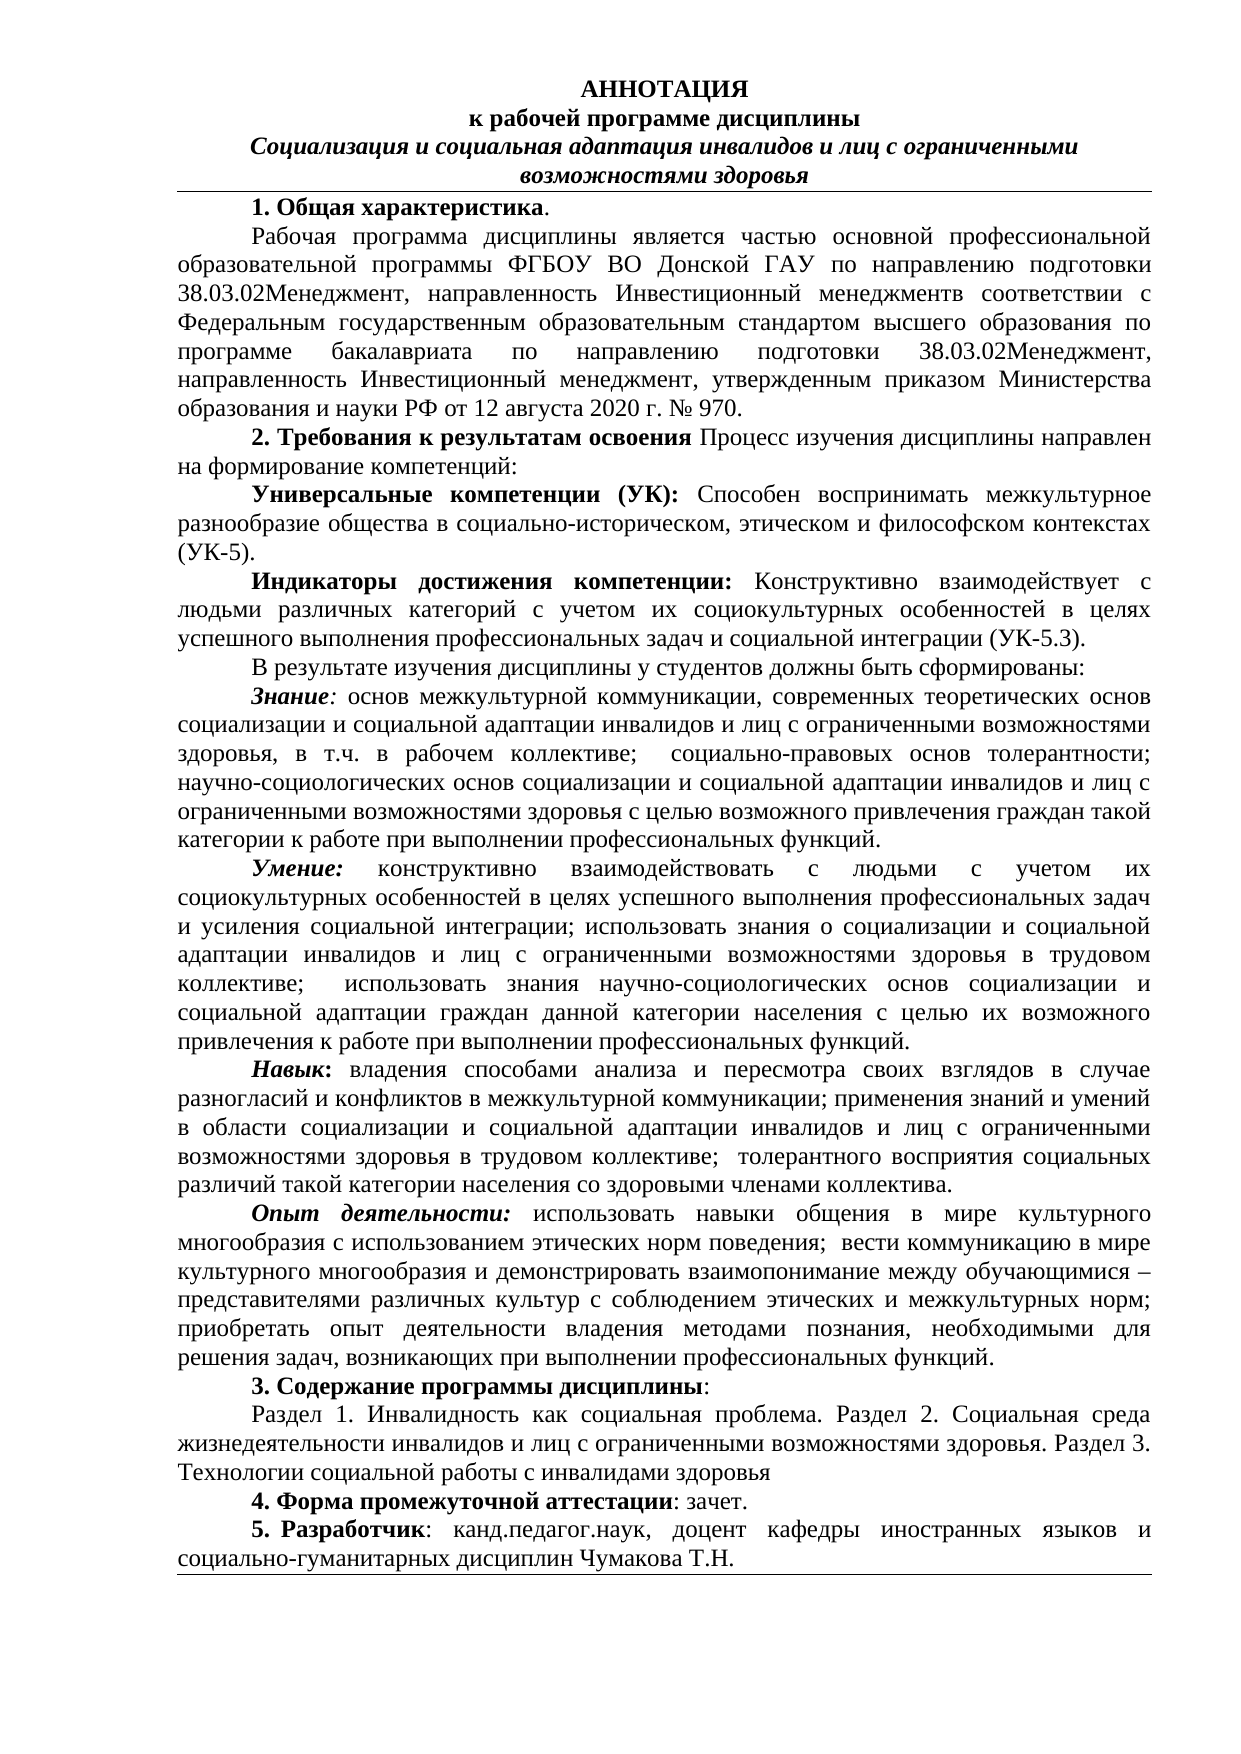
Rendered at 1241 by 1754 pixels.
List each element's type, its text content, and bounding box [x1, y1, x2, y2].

text Раздел 1. Инвалидность как социальная проблема. Раздел 2. Социальная среда жизнедеятельности инвалидов и лиц с ограниченными возможностями здоровья. Раздел 3. Технологии социальной работы с инвалидами здоровья [177, 1399, 1152, 1486]
text Рабочая программа дисциплины является частью основной профессиональной образовательной программы ФГБОУ ВО Донской ГАУ по направлению подготовки 38.03.02Менеджмент, направленность Инвестиционный менеджментв соответствии с Федеральным государственным образовательным стандартом высшего образования по программе бакалавриата по направлению подготовки 38.03.02Менеджмент, направленность Инвестиционный менеджмент, утвержденным приказом Министерства образования и науки РФ от 12 августа 2020 г. № 970. [177, 221, 1152, 422]
list В результате изучения дисциплины у студентов должны быть сформированы: [177, 652, 1152, 681]
text возможностями здоровья [177, 160, 1152, 191]
text Знание: основ межкультурной коммуникации, современных теоретических основ социализации и социальной адаптации инвалидов и лиц с ограниченными возможностями здоровья, в т.ч. в рабочем коллективе; социально-правовых основ толерантности; научно-социологических основ социализации и социальной адаптации инвалидов и лиц с ограниченными возможностями здоровья с целью возможного привлечения граждан такой категории к работе при выполнении профессиональных функций. [177, 681, 1152, 853]
list Разработчик: канд.педагог.наук, доцент кафедры иностранных языков и социально-гуманитарных дисциплин Чумакова Т.Н. [177, 1514, 1152, 1574]
text 3. Содержание программы дисциплины: [177, 1371, 1152, 1399]
text Индикаторы достижения компетенции: Конструктивно взаимодействует с людьми различных категорий с учетом их социокультурных особенностей в целях успешного выполнения профессиональных задач и социальной интеграции (УК-5.3). [177, 566, 1152, 652]
text Навык: владения способами анализа и пересмотра своих взглядов в случае разногласий и конфликтов в межкультурной коммуникации; применения знаний и умений в области социализации и социальной адаптации инвалидов и лиц с ограниченными возможностями здоровья в трудовом коллективе; толерантного восприятия социальных различий такой категории населения со здоровыми членами коллектива. [177, 1054, 1152, 1198]
text Умение: конструктивно взаимодействовать с людьми с учетом их социокультурных особенностей в целях успешного выполнения профессиональных задач и усиления социальной интеграции; использовать знания о социализации и социальной адаптации инвалидов и лиц с ограниченными возможностями здоровья в трудовом коллективе; использовать знания научно-социологических основ социализации и социальной адаптации граждан данной категории населения с целью их возможного привлечения к работе при выполнении профессиональных функций. [177, 853, 1152, 1054]
text 2. Требования к результатам освоения Процесс изучения дисциплины направлен на формирование компетенций: [177, 422, 1152, 479]
text Универсальные компетенции (УК): Способен воспринимать межкультурное разнообразие общества в социально-историческом, этическом и философском контекстах (УК-5). [177, 479, 1152, 566]
text Опыт деятельности: использовать навыки общения в мире культурного многообразия с использованием этических норм поведения; вести коммуникацию в мире культурного многообразия и демонстрировать взаимопонимание между обучающимися – представителями различных культур с соблюдением этических и межкультурных норм; приобретать опыт деятельности владения методами познания, необходимыми для решения задач, возникающих при выполнении профессиональных функций. [177, 1198, 1152, 1371]
text 1. Общая характеристика. [177, 192, 1152, 221]
text к рабочей программе дисциплины [177, 103, 1152, 131]
text Социализация и социальная адаптация инвалидов и лиц с ограниченными [177, 131, 1152, 160]
text АННОТАЦИЯ [177, 74, 1152, 103]
text 4. Форма промежуточной аттестации: зачет. [177, 1486, 1152, 1514]
